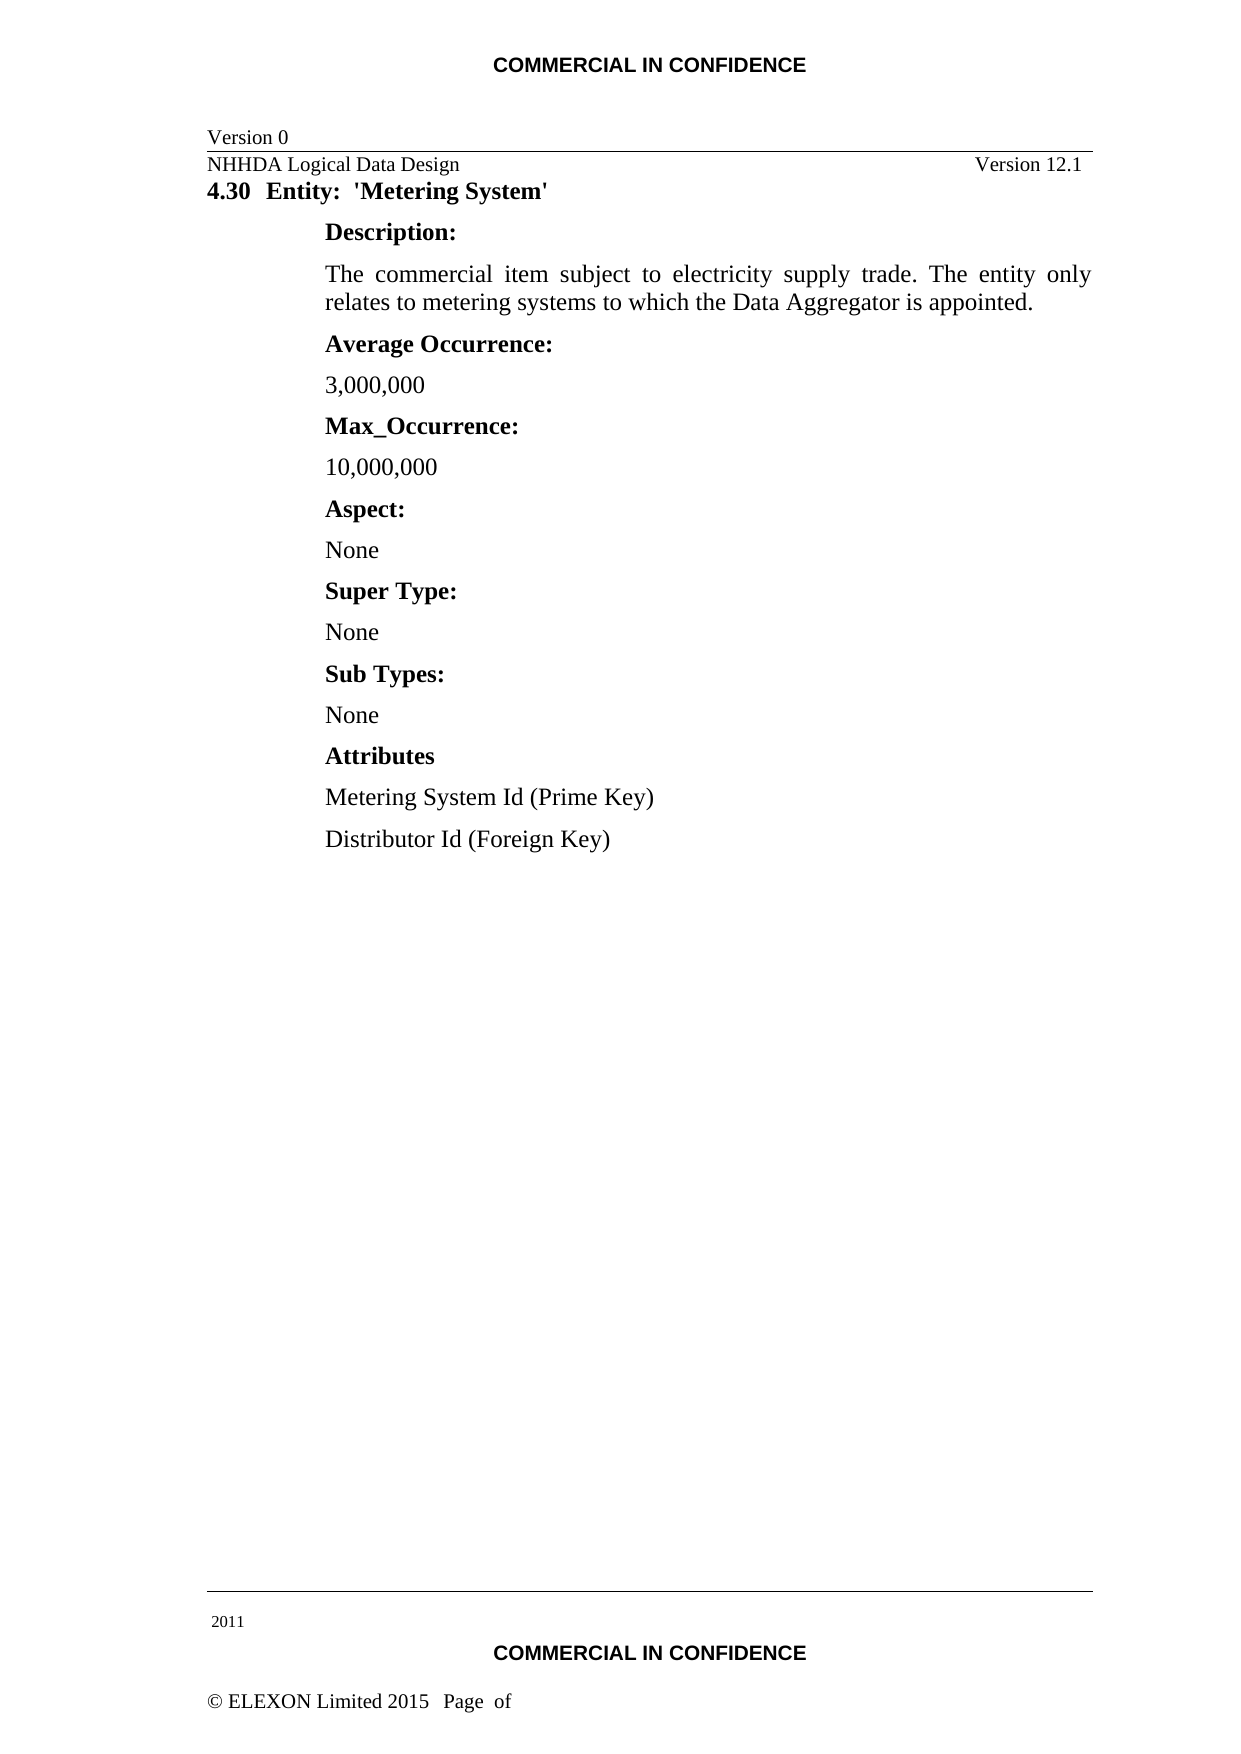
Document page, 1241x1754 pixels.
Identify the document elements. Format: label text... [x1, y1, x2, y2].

text Super Type: [325, 576, 1092, 605]
text Max_Occurrence: [325, 411, 1092, 440]
text Metering System Id (Prime Key) [325, 782, 1092, 811]
text Distributor Id (Foreign Key) [325, 824, 1092, 852]
text None [325, 535, 1092, 564]
subtitle Entity: 'Metering System' [207, 176, 1092, 205]
text Average Occurrence: [325, 329, 1092, 357]
text 3,000,000 [325, 370, 1092, 399]
text 10,000,000 [325, 452, 1092, 481]
text Sub Types: [325, 659, 1092, 687]
text Attributes [325, 741, 1092, 770]
text Description: [325, 217, 1092, 246]
text None [325, 700, 1092, 729]
text Aspect: [325, 494, 1092, 522]
text None [325, 617, 1092, 646]
text The commercial item subject to electricity supply trade. The entity only relates to metering systems to which the Data Aggregator is appointed. [325, 259, 1092, 316]
